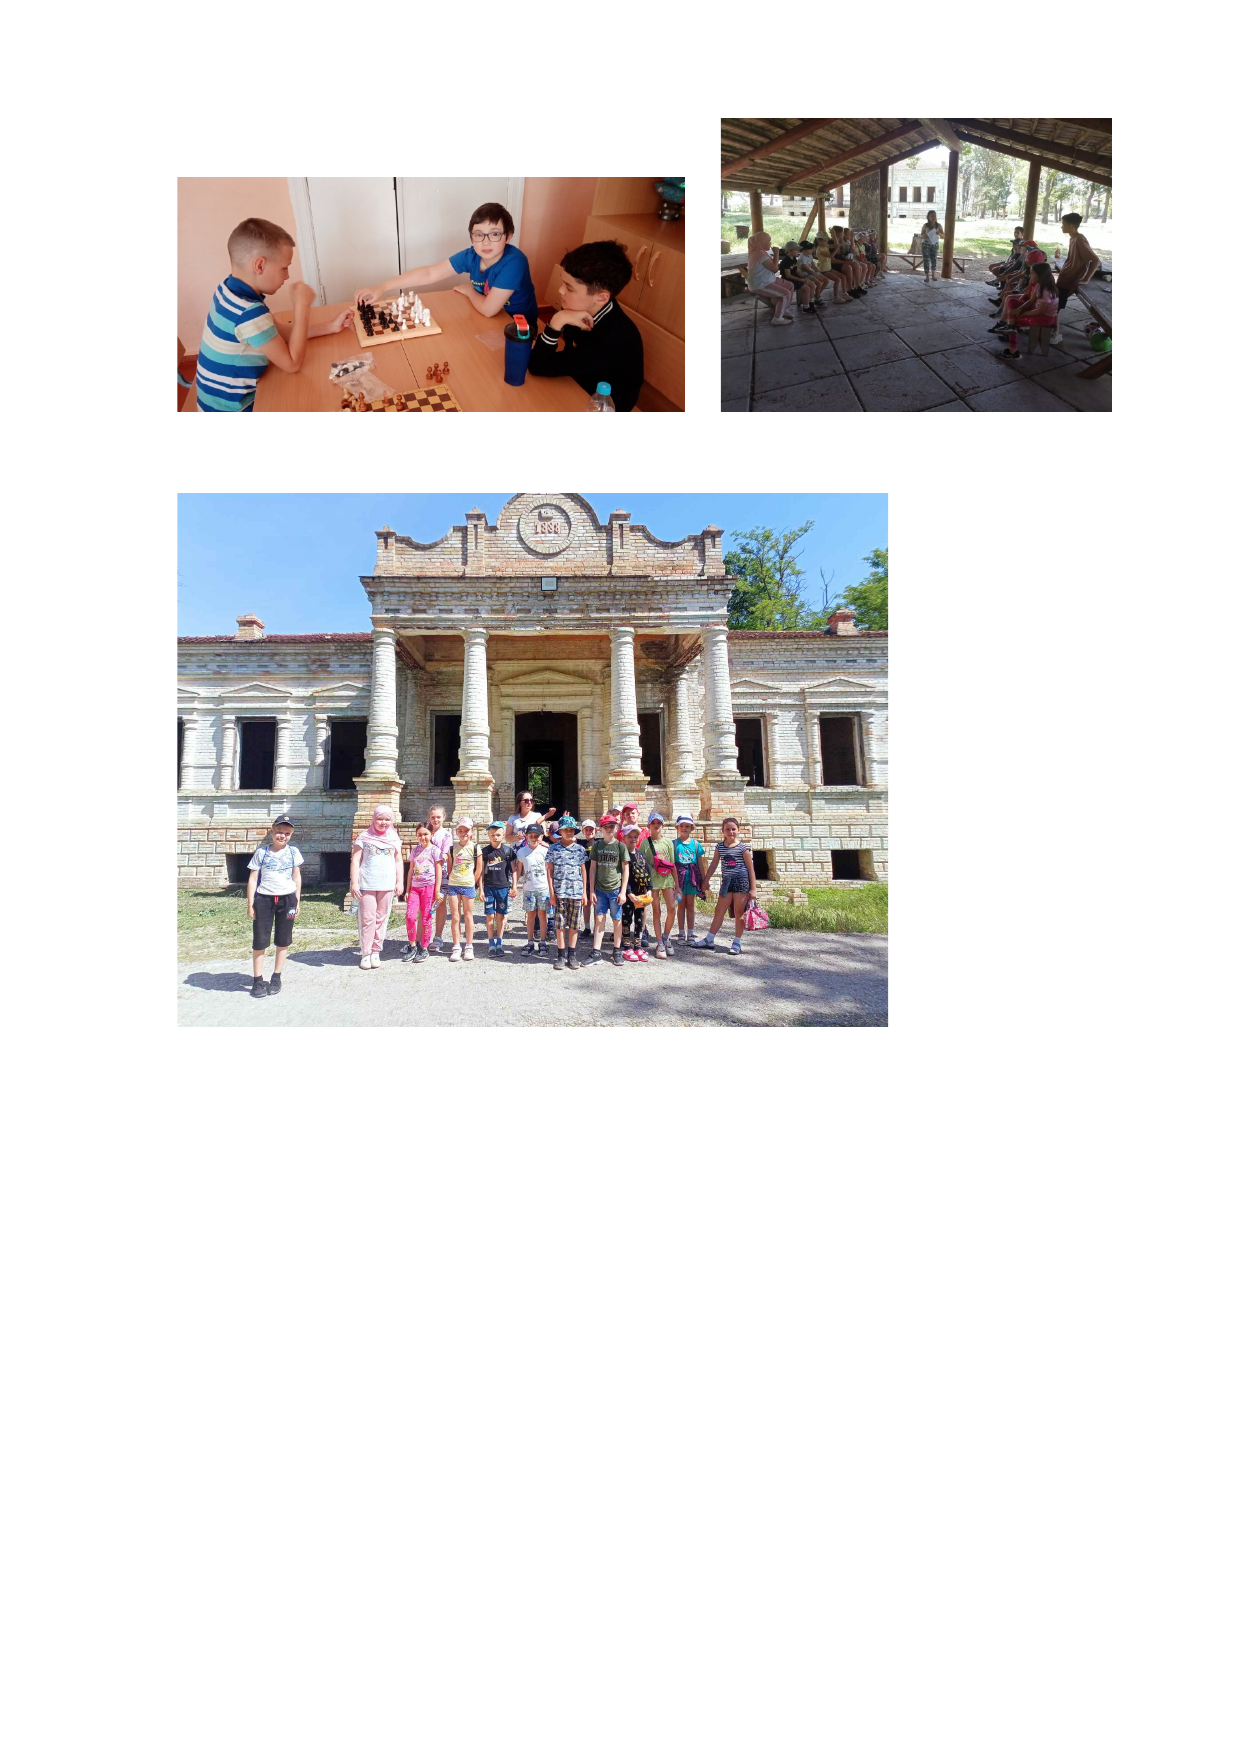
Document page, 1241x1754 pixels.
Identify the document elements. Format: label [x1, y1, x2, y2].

picture [720, 118, 1112, 412]
picture [177, 493, 889, 1027]
picture [177, 177, 685, 412]
